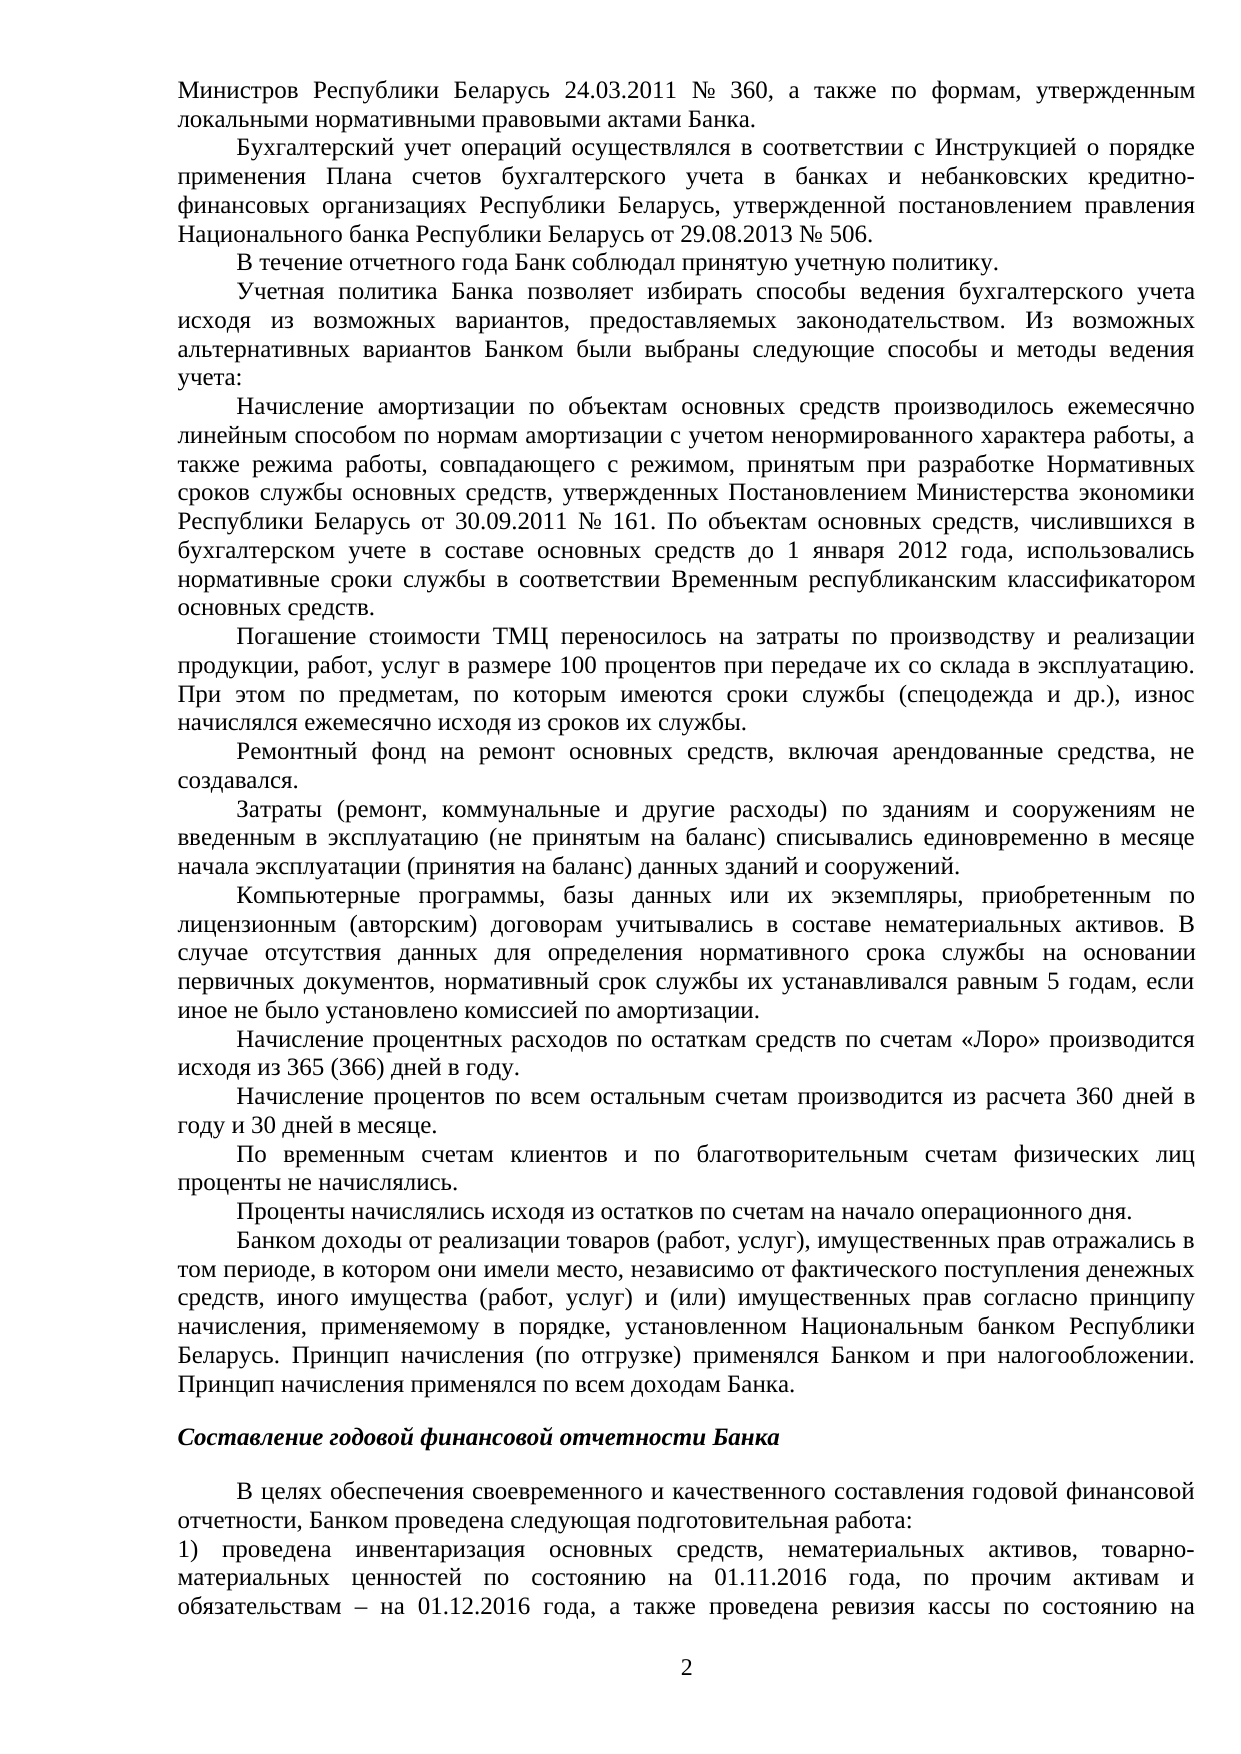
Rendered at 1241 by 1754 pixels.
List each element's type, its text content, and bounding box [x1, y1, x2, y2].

text По временным счетам клиентов и по благотворительным счетам физических лиц проценты не начислялись. [177, 1139, 1196, 1196]
text Компьютерные программы, базы данных или их экземпляры, приобретенным по лицензионным (авторским) договорам учитывались в составе нематериальных активов. В случае отсутствия данных для определения нормативного срока службы на основании первичных документов, нормативный срок службы их устанавливался равным 5 годам, если иное не было установлено комиссией по амортизации. [177, 880, 1196, 1024]
text Начисление процентов по всем остальным счетам производится из расчета 360 дней в году и 30 дней в месяце. [177, 1081, 1196, 1139]
text Банком доходы от реализации товаров (работ, услуг), имущественных прав отражались в том периоде, в котором они имели место, независимо от фактического поступления денежных средств, иного имущества (работ, услуг) и (или) имущественных прав согласно принципу начисления, применяемому в порядке, установленном Национальным банком Республики Беларусь. Принцип начисления (по отгрузке) применялся Банком и при налогообложении. Принцип начисления применялся по всем доходам Банка. [177, 1225, 1196, 1397]
text Затраты (ремонт, коммунальные и другие расходы) по зданиям и сооружениям не введенным в эксплуатацию (не принятым на баланс) списывались единовременно в месяце начала эксплуатации (принятия на баланс) данных зданий и сооружений. [177, 794, 1196, 880]
text Погашение стоимости ТМЦ переносилось на затраты по производству и реализации продукции, работ, услуг в размере 100 процентов при передаче их со склада в эксплуатацию. При этом по предметам, по которым имеются сроки службы (спецодежда и др.), износ начислялся ежемесячно исходя из сроков их службы. [177, 621, 1196, 736]
text Ремонтный фонд на ремонт основных средств, включая арендованные средства, не создавался. [177, 736, 1196, 794]
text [177, 1534, 1196, 1620]
text Проценты начислялись исходя из остатков по счетам на начало операционного дня. [177, 1196, 1196, 1225]
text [177, 75, 1196, 132]
text В течение отчетного года Банк соблюдал принятую учетную политику. [177, 247, 1196, 276]
text Начисление процентных расходов по остаткам средств по счетам «Лоро» производится исходя из 365 (366) дней в году. [177, 1024, 1196, 1081]
text Бухгалтерский учет операций осуществлялся в соответствии с Инструкцией о порядке применения Плана счетов бухгалтерского учета в банках и небанковских кредитно-финансовых организациях Республики Беларусь, утвержденной постановлением правления Национального банка Республики Беларусь от 29.08.2013 № 506. [177, 132, 1196, 247]
text В целях обеспечения своевременного и качественного составления годовой финансовой отчетности, Банком проведена следующая подготовительная работа: [177, 1476, 1196, 1534]
text Начисление амортизации по объектам основных средств производилось ежемесячно линейным способом по нормам амортизации с учетом ненормированного характера работы, а также режима работы, совпадающего с режимом, принятым при разработке Нормативных сроков службы основных средств, утвержденных Постановлением Министерства экономики Республики Беларусь от 30.09.2011 № 161. По объектам основных средств, числившихся в бухгалтерском учете в составе основных средств до 1 января 2012 года, использовались нормативные сроки службы в соответствии Временным республиканским классификатором основных средств. [177, 391, 1196, 621]
text Учетная политика Банка позволяет избирать способы ведения бухгалтерского учета исходя из возможных вариантов, предоставляемых законодательством. Из возможных альтернативных вариантов Банком были выбраны следующие способы и методы ведения учета: [177, 276, 1196, 391]
text Составление годовой финансовой отчетности Банка [177, 1422, 1196, 1451]
